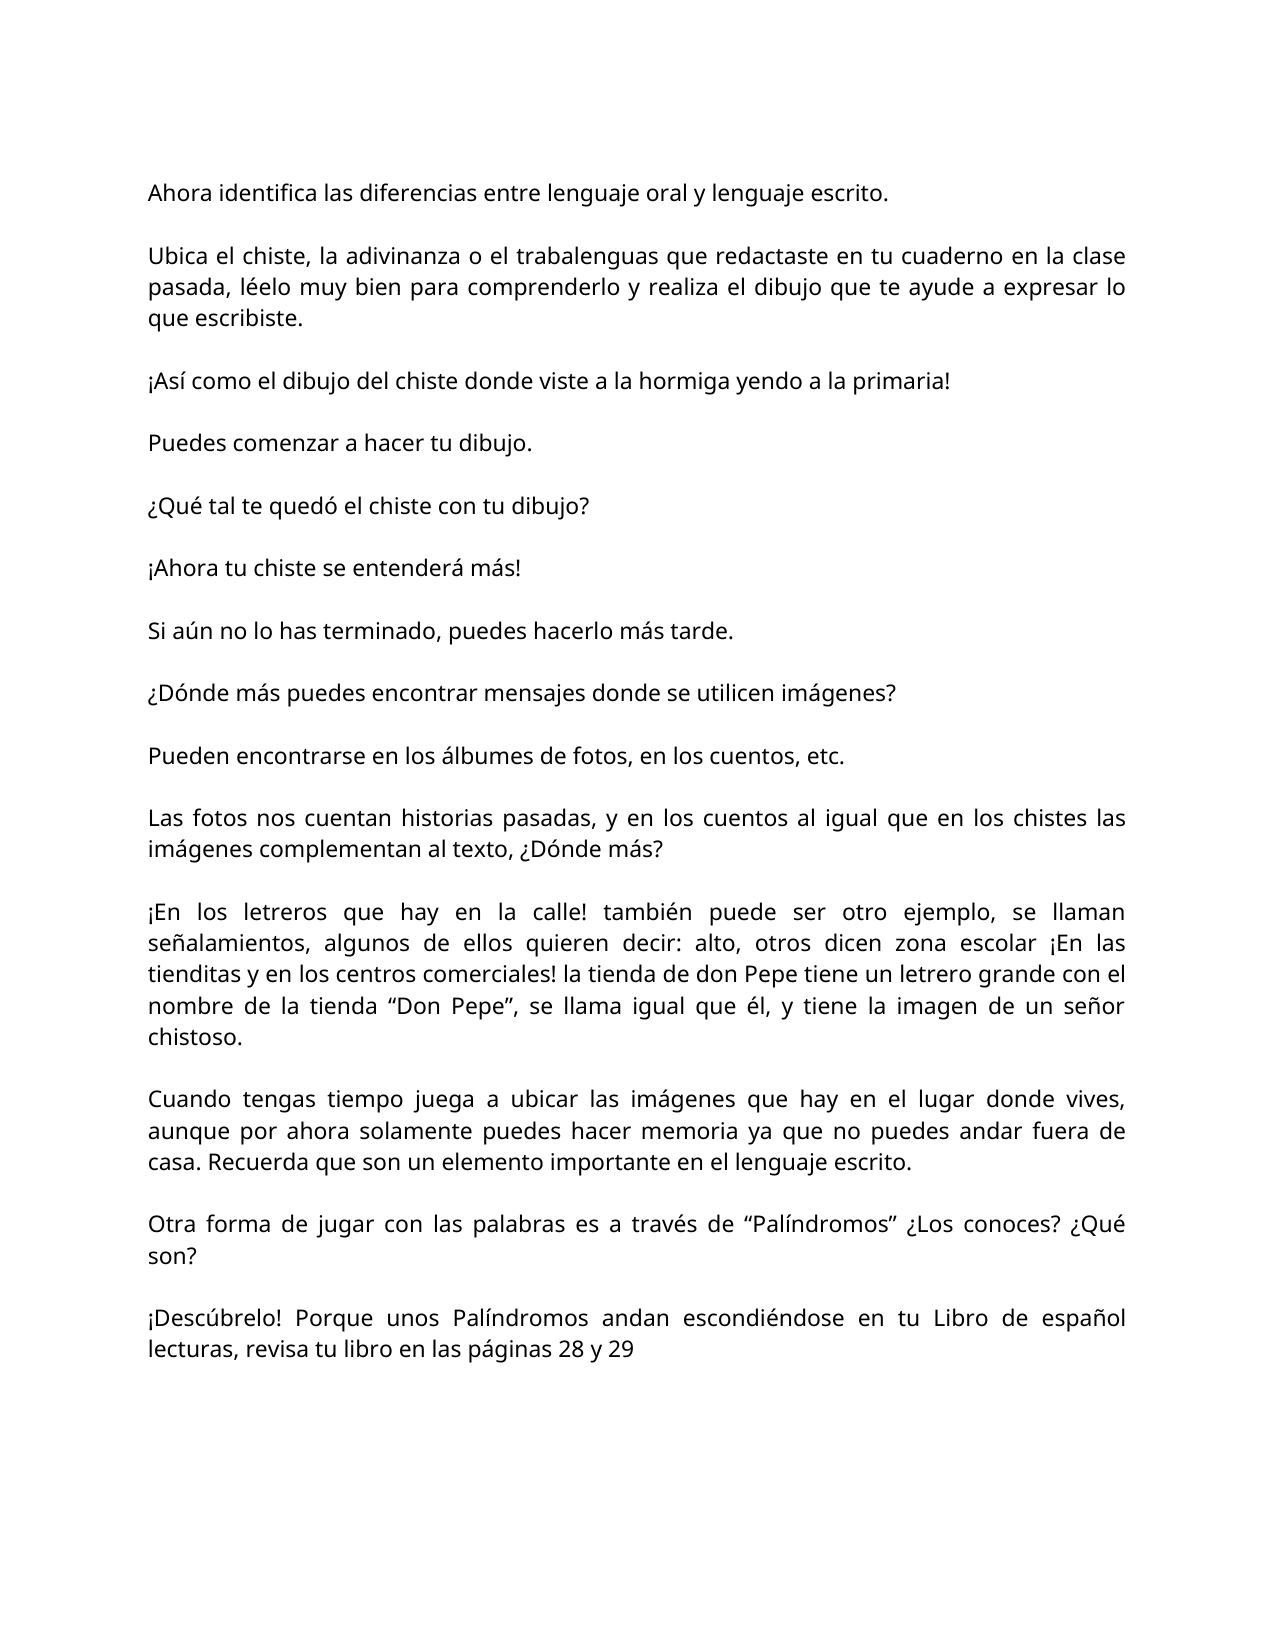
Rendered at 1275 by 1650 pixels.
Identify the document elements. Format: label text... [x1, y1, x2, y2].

text Si aún no lo has terminado, puedes hacerlo más tarde. [148, 615, 1127, 646]
text Pueden encontrarse en los álbumes de fotos, en los cuentos, etc. [148, 740, 1127, 771]
text Ahora identifica las diferencias entre lenguaje oral y lenguaje escrito. [148, 177, 1127, 208]
text Ubica el chiste, la adivinanza o el trabalenguas que redactaste en tu cuaderno en la clase pasada, léelo muy bien para comprenderlo y realiza el dibujo que te ayude a expresar lo que escribiste. [148, 240, 1127, 333]
text ¡Ahora tu chiste se entenderá más! [148, 552, 1127, 583]
text Cuando tengas tiempo juega a ubicar las imágenes que hay en el lugar donde vives, aunque por ahora solamente puedes hacer memoria ya que no puedes andar fuera de casa. Recuerda que son un elemento importante en el lenguaje escrito. [148, 1083, 1127, 1177]
text Puedes comenzar a hacer tu dibujo. [148, 427, 1127, 458]
text ¿Dónde más puedes encontrar mensajes donde se utilicen imágenes? [148, 677, 1127, 708]
text ¡Así como el dibujo del chiste donde viste a la hormiga yendo a la primaria! [148, 365, 1127, 396]
text Las fotos nos cuentan historias pasadas, y en los cuentos al igual que en los chistes las imágenes complementan al texto, ¿Dónde más? [148, 802, 1127, 865]
text Otra forma de jugar con las palabras es a través de “Palíndromos” ¿Los conoces? ¿Qué son? [148, 1208, 1127, 1271]
text ¡En los letreros que hay en la calle! también puede ser otro ejemplo, se llaman señalamientos, algunos de ellos quieren decir: alto, otros dicen zona escolar ¡En las tienditas y en los centros comerciales! la tienda de don Pepe tiene un letrero grande con el nombre de la tienda “Don Pepe”, se llama igual que él, y tiene la imagen de un señor chistoso. [148, 896, 1127, 1052]
text ¿Qué tal te quedó el chiste con tu dibujo? [148, 490, 1127, 521]
text ¡Descúbrelo! Porque unos Palíndromos andan escondiéndose en tu Libro de español lecturas, revisa tu libro en las páginas 28 y 29 [148, 1302, 1127, 1365]
